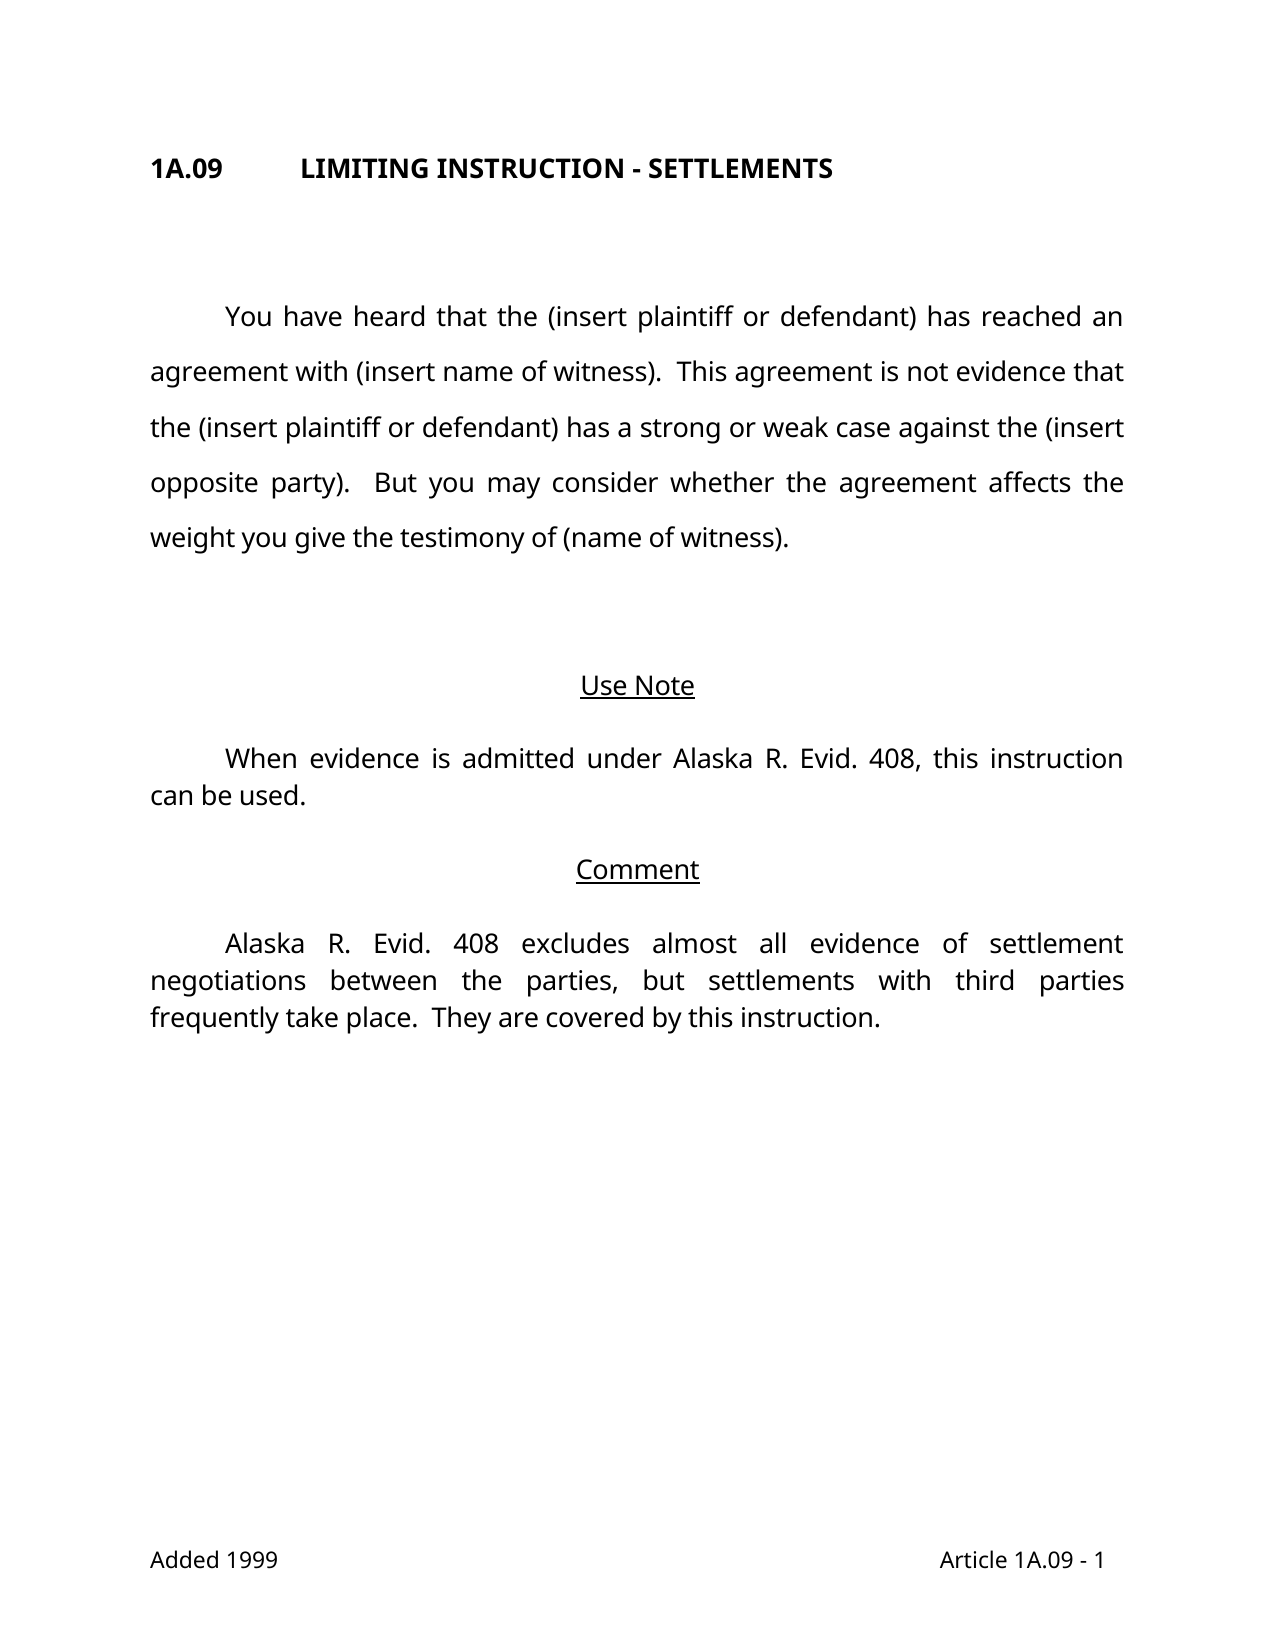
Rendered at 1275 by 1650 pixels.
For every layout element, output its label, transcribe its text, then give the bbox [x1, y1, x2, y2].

text 1A.09 LIMITING INSTRUCTION - SETTLEMENTS [150, 150, 1125, 187]
text Use Note [150, 666, 1125, 703]
text When evidence is admitted under Alaska R. Evid. 408, this instruction can be used. [150, 740, 1125, 814]
text You have heard that the (insert plaintiff or defendant) has reached an agreement with (insert name of witness). This agreement is not evidence that the (insert plaintiff or defendant) has a strong or weak case against the (insert opposite party). But you may consider whether the agreement affects the weight you give the testimony of (name of witness). [150, 297, 1125, 556]
text Comment [150, 851, 1125, 887]
text Alaska R. Evid. 408 excludes almost all evidence of settlement negotiations between the parties, but settlements with third parties frequently take place. They are covered by this instruction. [150, 924, 1125, 1035]
